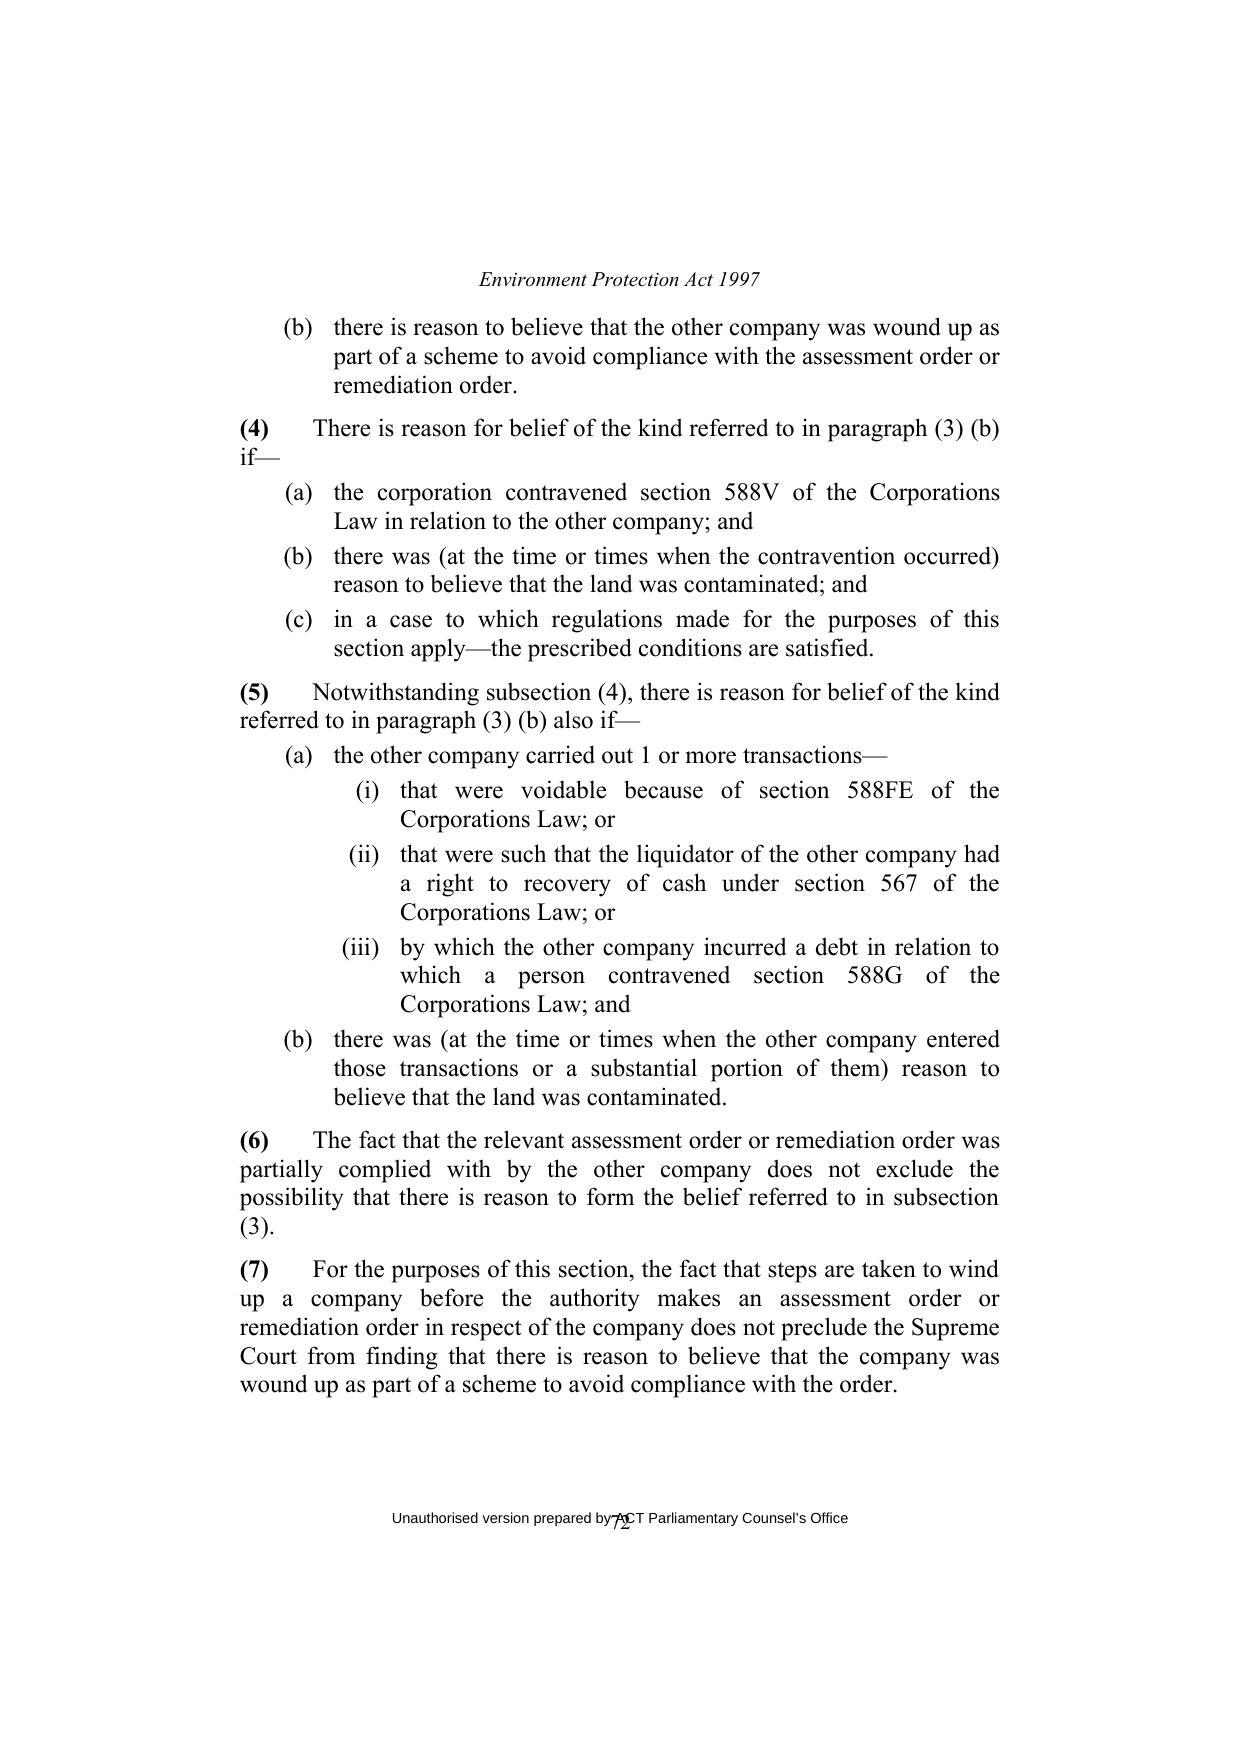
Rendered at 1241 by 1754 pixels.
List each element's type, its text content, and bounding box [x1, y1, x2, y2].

text (iii) by which the other company incurred a debt in relation to which a person contravened section 588G of the Corporations Law; and [239, 932, 1001, 1018]
text (a) the other company carried out 1 or more transactions— [239, 740, 1001, 769]
text (b) there was (at the time or times when the other company entered those transactions or a substantial portion of them) reason to believe that the land was contaminated. [239, 1024, 1001, 1110]
text (c) in a case to which regulations made for the purposes of this section apply—the prescribed conditions are satisfied. [239, 604, 1001, 662]
text (7) For the purposes of this section, the fact that steps are taken to wind up a company before the authority makes an assessment order or remediation order in respect of the company does not preclude the Supreme Court from finding that there is reason to believe that the company was wound up as part of a scheme to avoid compliance with the order. [239, 1254, 1001, 1398]
text (b) there was (at the time or times when the contravention occurred) reason to believe that the land was contaminated; and [239, 541, 1001, 598]
text (ii) that were such that the liquidator of the other company had a right to recovery of cash under section 567 of the Corporations Law; or [239, 839, 1001, 925]
text (b) there is reason to believe that the other company was wound up as part of a scheme to avoid compliance with the assessment order or remediation order. [239, 312, 1001, 399]
text (4) There is reason for belief of the kind referred to in paragraph (3) (b) if— [239, 413, 1001, 471]
text (5) Notwithstanding subsection (4), there is reason for belief of the kind referred to in paragraph (3) (b) also if— [239, 677, 1001, 734]
text (6) The fact that the relevant assessment order or remediation order was partially complied with by the other company does not exclude the possibility that there is reason to form the belief referred to in subsection (3). [239, 1125, 1001, 1240]
text (a) the corporation contravened section 588V of the Corporations Law in relation to the other company; and [239, 477, 1001, 534]
text (i) that were voidable because of section 588FE of the Corporations Law; or [239, 775, 1001, 833]
